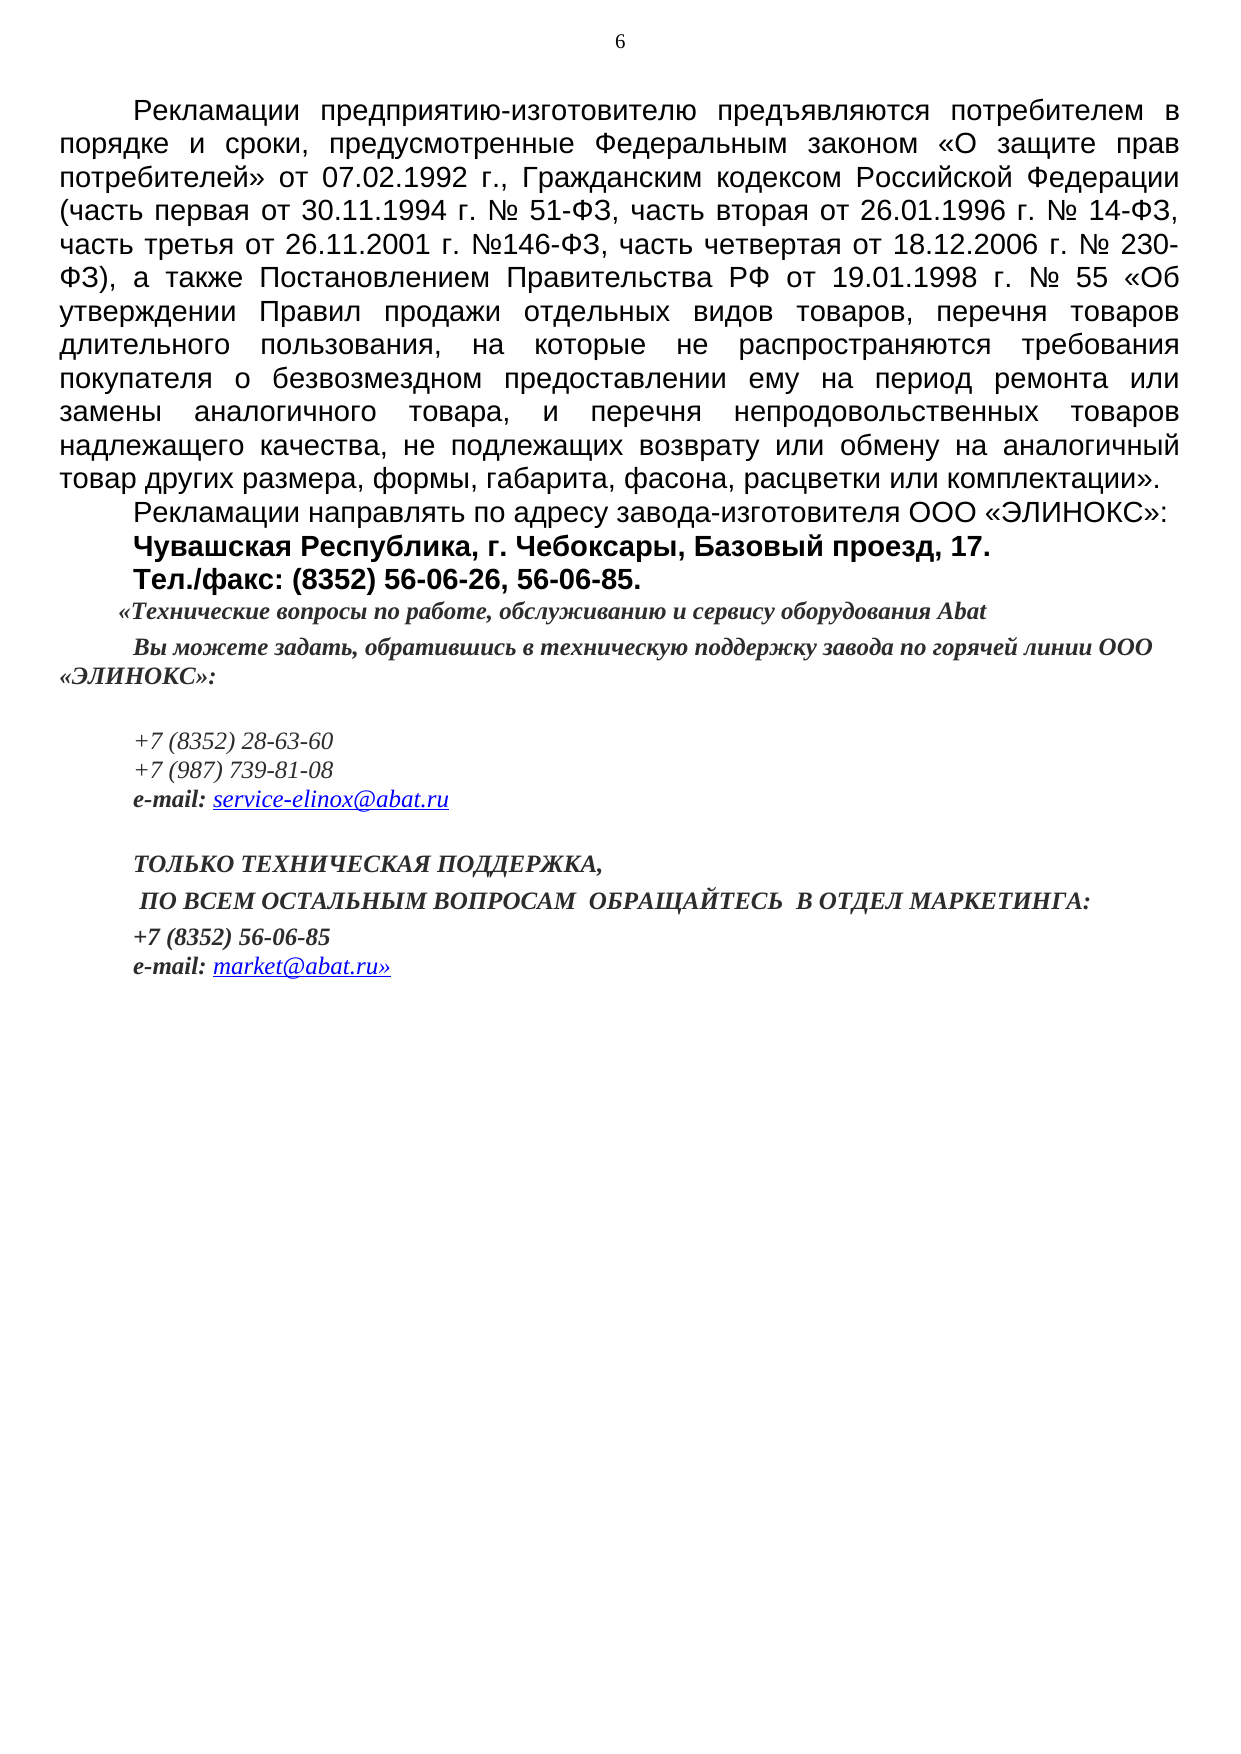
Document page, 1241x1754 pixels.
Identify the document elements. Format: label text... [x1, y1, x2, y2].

text e-mail: market@abat.ru» [59, 951, 1181, 980]
text +7 (987) 739-81-08 e-mail: service-elinox@abat.ru [133, 755, 1181, 813]
text +7 (8352) 56-06-85 [59, 922, 1181, 951]
text ПО ВСЕМ ОСТАЛЬНЫМ ВОПРОСАМ ОБРАЩАЙТЕСЬ В ОТДЕЛ МАРКЕТИНГА: [59, 886, 1181, 914]
text Тел./факс: (8352) 56-06-26, 56-06-85. [59, 562, 1181, 596]
text +7 (8352) 28-63-60 [59, 726, 1181, 755]
text ТОЛЬКО ТЕХНИЧЕСКАЯ ПОДДЕРЖКА, [59, 849, 1181, 878]
text Рекламации предприятию-изготовителю предъявляются потребителем в порядке и сроки, предусмотренные Федеральным законом «О защите прав потребителей» от 07.02.1992 г., Гражданским кодексом Российской Федерации (часть первая от 30.11.1994 г. № 51-ФЗ, часть вторая от 26.01.1996 г. № 14-ФЗ, часть третья от 26.11.2001 г. №146-ФЗ, часть четвертая от 18.12.2006 г. № 230-ФЗ), а также Постановлением Правительства РФ от 19.01.1998 г. № 55 «Об утверждении Правил продажи отдельных видов товаров, перечня товаров длительного пользования, на которые не распространяются требования покупателя о безвозмездном предоставлении ему на период ремонта или замены аналогичного товара, и перечня непродовольственных товаров надлежащего качества, не подлежащих возврату или обмену на аналогичный товар других размера, формы, габарита, фасона, расцветки или комплектации». [59, 93, 1181, 495]
text Чувашская Республика, г. Чебоксары, Базовый проезд, 17. [59, 529, 1181, 562]
text Вы можете задать, обратившись в техническую поддержку завода по горячей линии ООО «ЭЛИНОКС»: [59, 632, 1181, 690]
text «Технические вопросы по работе, обслуживанию и сервису оборудования Abat [118, 596, 1181, 624]
text Рекламации направлять по адресу завода-изготовителя ООО «ЭЛИНОКС»: [59, 495, 1181, 529]
